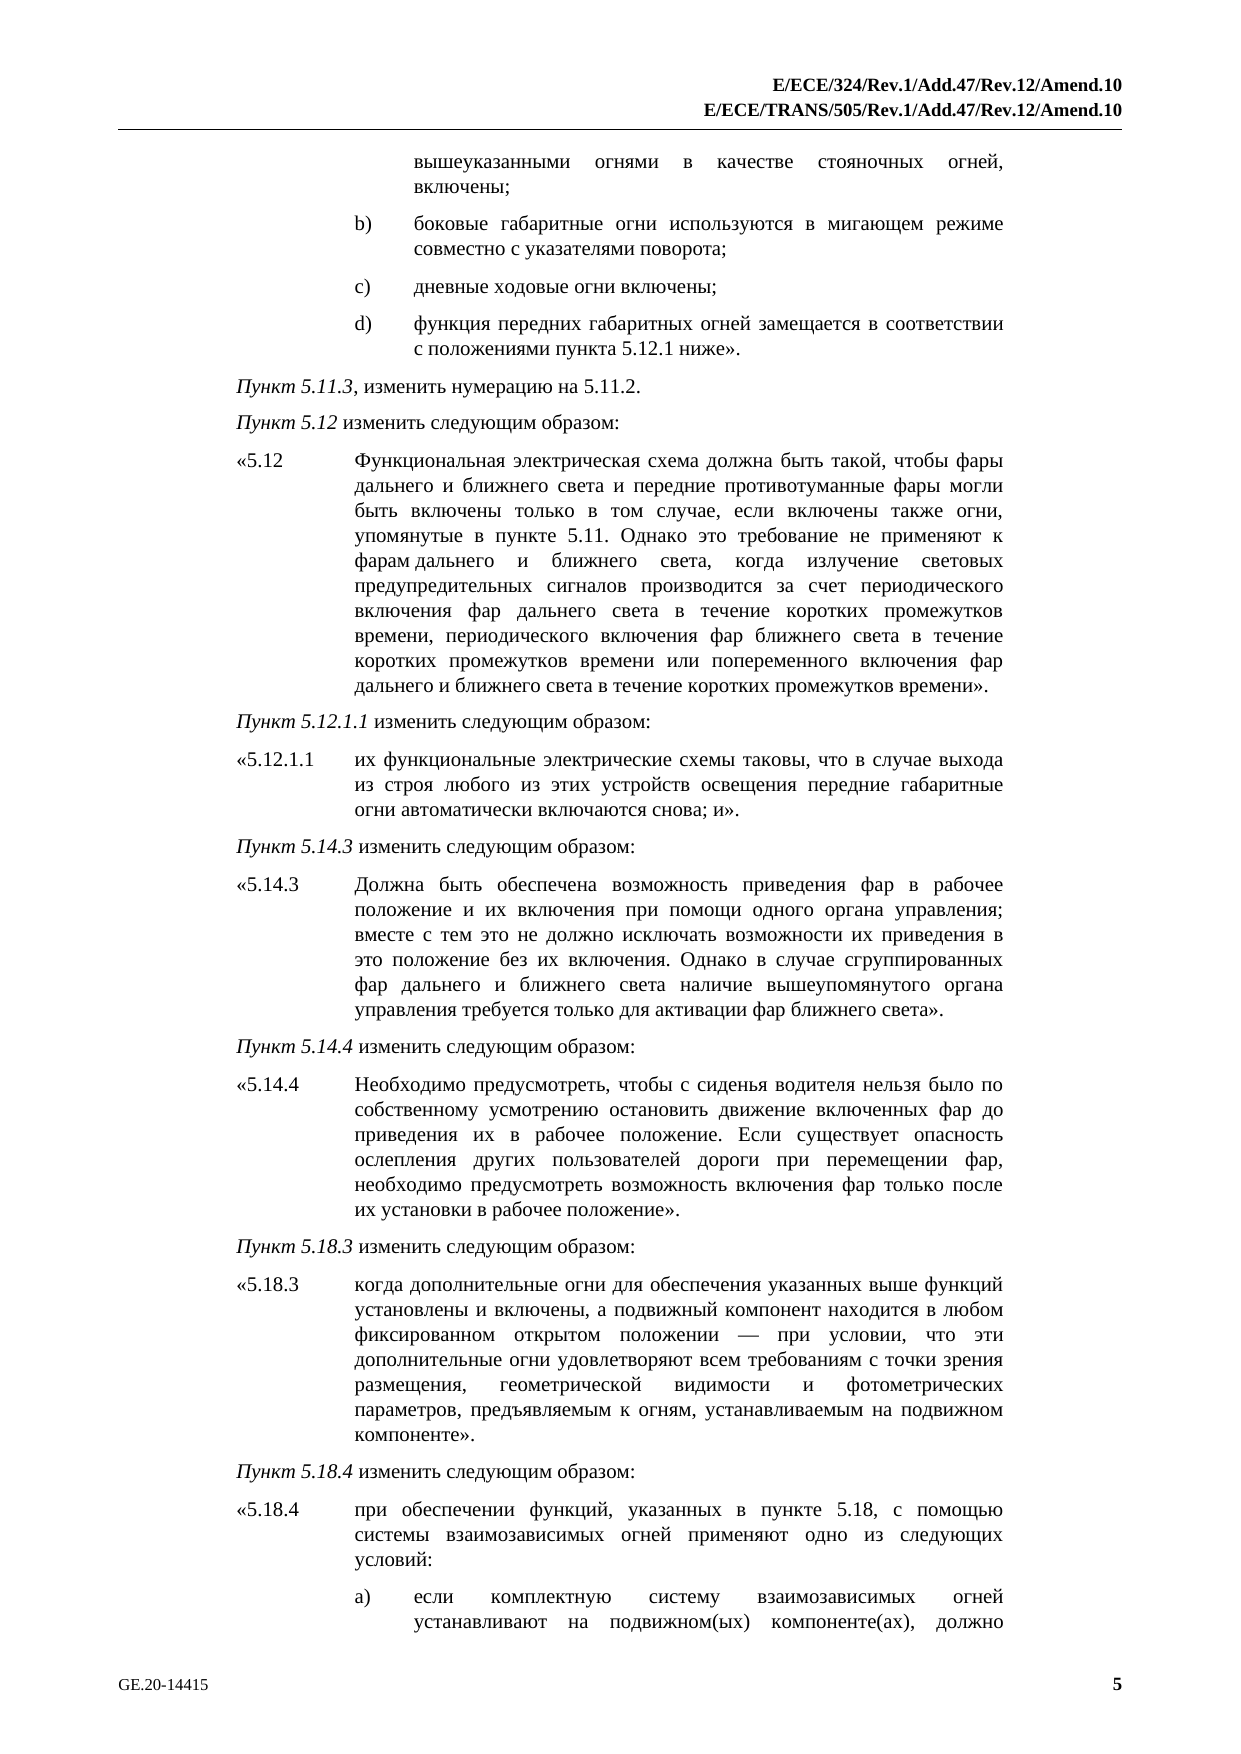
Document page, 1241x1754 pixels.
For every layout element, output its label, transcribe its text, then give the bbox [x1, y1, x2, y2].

text Пункт 5.11.3, изменить нумерацию на 5.11.2. [236, 373, 1004, 398]
text «5.18.3 когда дополнительные огни для обеспечения указанных выше функций установлены и включены, а подвижный компонент находится в любом фиксированном открытом положении — при условии, что эти дополнительные огни удовлетворяют всем требованиям с точки зрения размещения, геометрической видимости и фотометрических параметров, предъявляемым к огням, устанавливаемым на подвижном компоненте». [236, 1271, 1004, 1446]
text «5.12 Функциональная электрическая схема должна быть такой, чтобы фары дальнего и ближнего света и передние противотуманные фары могли быть включены только в том случае, если включены также огни, упомянутые в пункте 5.11. Однако это требование не применяют к фарам дальнего и ближнего света, когда излучение световых предупредительных сигналов производится за счет периодического включения фар дальнего света в течение коротких промежутков времени, периодического включения фар ближнего света в течение коротких промежутков времени или попеременного включения фар дальнего и ближнего света в течение коротких промежутков времени». [236, 447, 1004, 697]
text c) дневные ходовые огни включены; [236, 273, 1004, 298]
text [236, 148, 1004, 198]
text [236, 1583, 1004, 1633]
text «5.14.4 Необходимо предусмотреть, чтобы с сиденья водителя нельзя было по собственному усмотрению остановить движение включенных фар до приведения их в рабочее положение. Если существует опасность ослепления других пользователей дороги при перемещении фар, необходимо предусмотреть возможность включения фар только после их установки в рабочее положение». [236, 1071, 1004, 1221]
text Пункт 5.14.3 изменить следующим образом: [236, 833, 1004, 858]
text Пункт 5.18.4 изменить следующим образом: [236, 1458, 1004, 1483]
text Пункт 5.14.4 изменить следующим образом: [236, 1033, 1004, 1058]
text d) функция передних габаритных огней замещается в соответствии с положениями пункта 5.12.1 ниже». [236, 310, 1004, 360]
text Пункт 5.12 изменить следующим образом: [236, 410, 1019, 434]
text Пункт 5.18.3 изменить следующим образом: [236, 1233, 1004, 1258]
text b) боковые габаритные огни используются в мигающем режиме совместно с указателями поворота; [236, 210, 1004, 260]
text «5.12.1.1 их функциональные электрические схемы таковы, что в случае выхода из строя любого из этих устройств освещения передние габаритные огни автоматически включаются снова; и». [236, 746, 1004, 821]
text «5.14.3 Должна быть обеспечена возможность приведения фар в рабочее положение и их включения при помощи одного органа управления; вместе с тем это не должно исключать возможности их приведения в это положение без их включения. Однако в случае сгруппированных фар дальнего и ближнего света наличие вышеупомянутого органа управления требуется только для активации фар ближнего света». [236, 871, 1004, 1021]
text «5.18.4 при обеспечении функций, указанных в пункте 5.18, с помощью системы взаимозависимых огней применяют одно из следующих условий: [236, 1496, 1004, 1571]
text Пункт 5.12.1.1 изменить следующим образом: [236, 709, 1004, 733]
